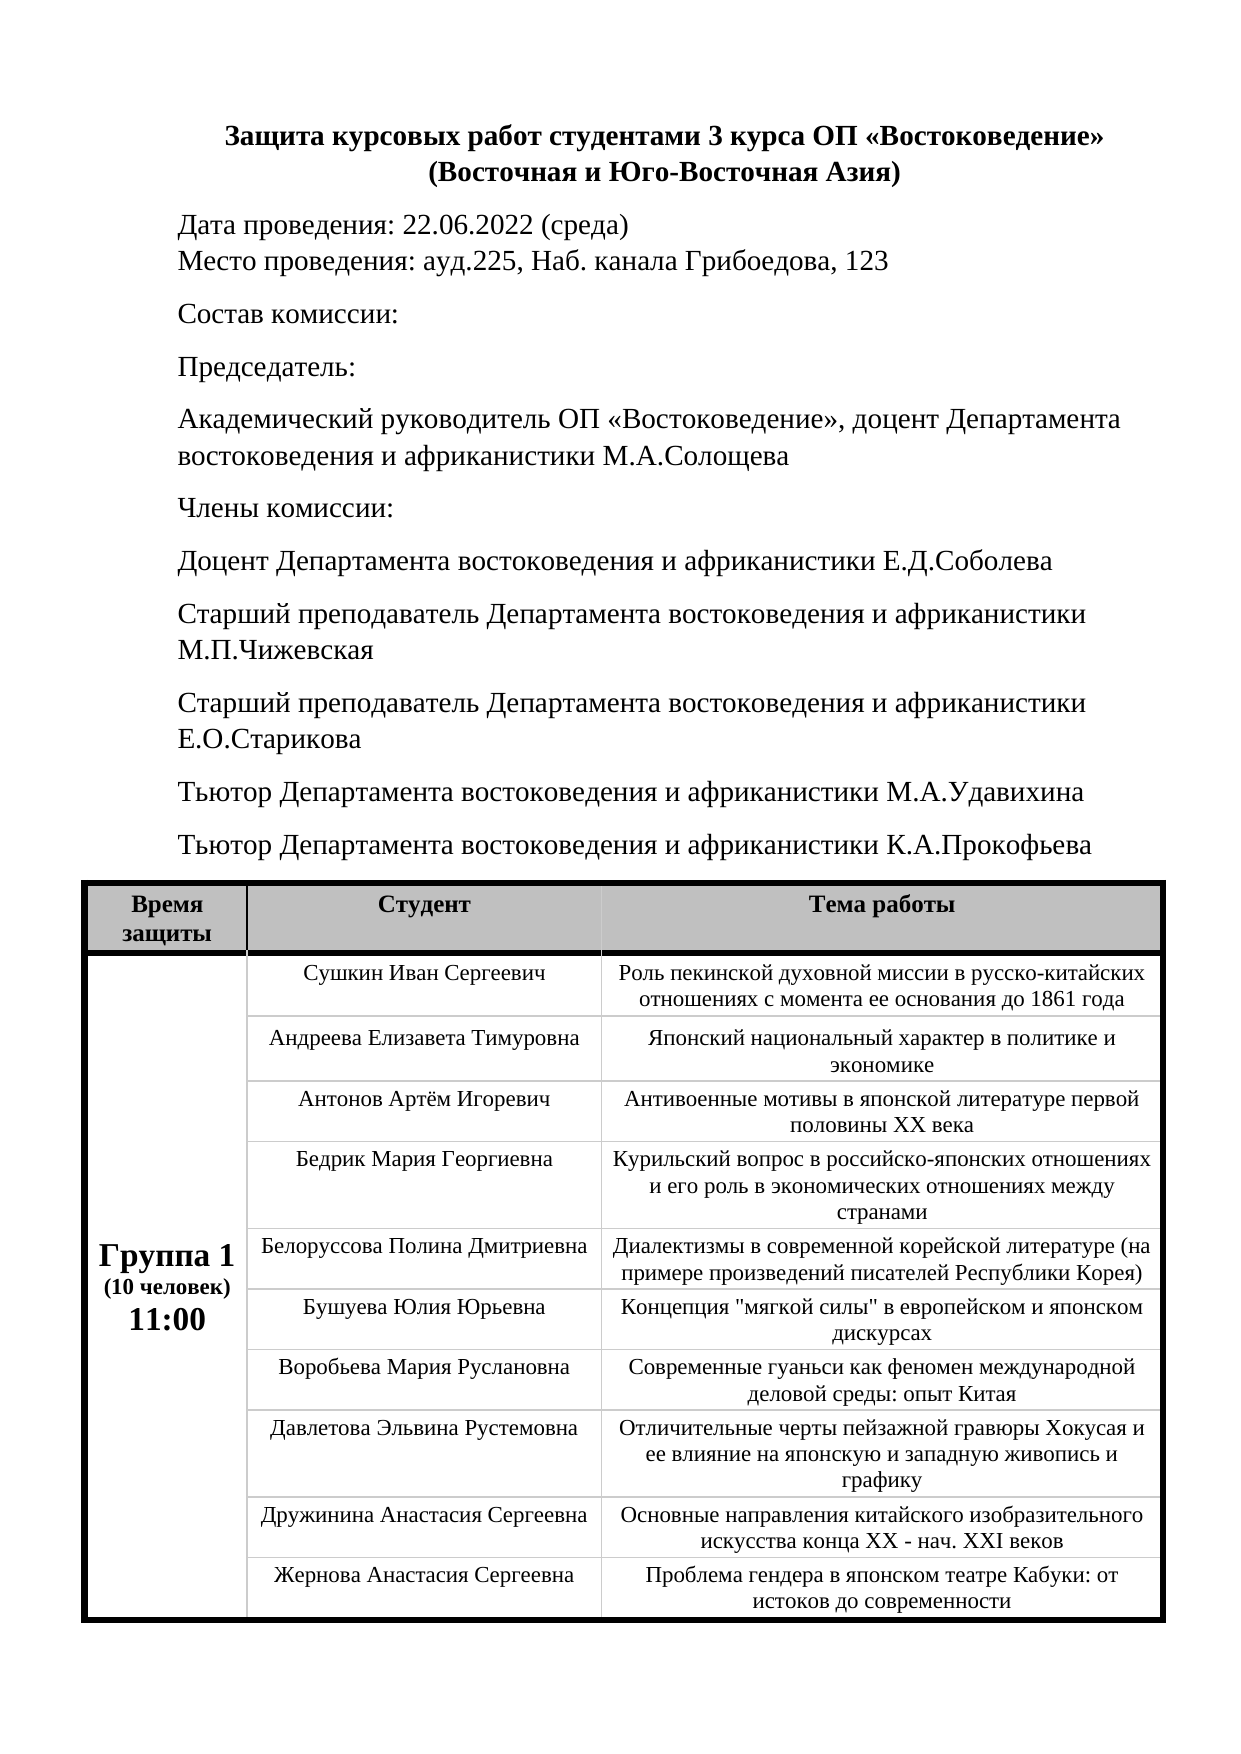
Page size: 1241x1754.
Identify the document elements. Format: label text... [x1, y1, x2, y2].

table_cell Концепция "мягкой силы" в европейском и японском дискурсах [602, 1290, 1160, 1349]
text Доцент Департамента востоковедения и африканистики Е.Д.Соболева [177, 543, 1152, 577]
text Старший преподаватель Департамента востоковедения и африканистики М.П.Чижевская [177, 596, 1152, 666]
table_cell Жернова Анастасия Сергеевна [248, 1558, 601, 1617]
table_header Время защиты [88, 886, 246, 950]
table_cell Современные гуаньси как феномен международной деловой среды: опыт Китая [602, 1350, 1160, 1409]
table_cell Антивоенные мотивы в японской литературе первой половины ХХ века [602, 1082, 1160, 1141]
table_cell Сушкин Иван Сергеевич [248, 956, 601, 1015]
text Место проведения: ауд.225, Наб. канала Грибоедова, 123 [177, 243, 1152, 277]
table_cell Курильский вопрос в российско-японских отношениях и его роль в экономических отношениях между странами [602, 1142, 1160, 1228]
text Старший преподаватель Департамента востоковедения и африканистики Е.О.Старикова [177, 685, 1152, 755]
text Академический руководитель ОП «Востоковедение», доцент Департамента востоковедения и африканистики М.А.Солощева [177, 402, 1152, 471]
table_cell Бедрик Мария Георгиевна [248, 1142, 601, 1228]
table_header Студент [248, 886, 601, 950]
text Председатель: [177, 349, 1152, 382]
table_cell Воробьева Мария Руслановна [248, 1350, 601, 1409]
text Тьютор Департамента востоковедения и африканистики К.А.Прокофьева [177, 827, 1152, 861]
table_header Тема работы [602, 886, 1160, 950]
text Дата проведения: 22.06.2022 (среда) [177, 207, 1152, 241]
table_cell Японский национальный характер в политике и экономике [602, 1017, 1160, 1080]
table_cell Основные направления китайского изобразительного искусства конца XX - нач. XXI веков [602, 1498, 1160, 1557]
table_cell Роль пекинской духовной миссии в русско-китайских отношениях с момента ее основания до 1861 года [602, 956, 1160, 1015]
table_cell Диалектизмы в современной корейской литературе (на примере произведений писателей Республики Корея) [602, 1229, 1160, 1288]
table_cell Антонов Артём Игоревич [248, 1082, 601, 1141]
table_cell Отличительные черты пейзажной гравюры Хокусая и ее влияние на японскую и западную живопись и графику [602, 1411, 1160, 1496]
text Тьютор Департамента востоковедения и африканистики М.А.Удавихина [177, 774, 1152, 808]
text Защита курсовых работ студентами 3 курса ОП «Востоковедение» (Восточная и Юго-Восточная Азия) [177, 118, 1152, 188]
text Члены комиссии: [177, 491, 1152, 524]
table_cell Группа 1 (10 человек) 11:00 [88, 956, 246, 1617]
table_cell Дружинина Анастасия Сергеевна [248, 1498, 601, 1557]
table_cell Бушуева Юлия Юрьевна [248, 1290, 601, 1349]
table_cell Белоруссова Полина Дмитриевна [248, 1229, 601, 1288]
table_cell Давлетова Эльвина Рустемовна [248, 1411, 601, 1496]
table_cell Андреева Елизавета Тимуровна [248, 1017, 601, 1080]
text Состав комиссии: [177, 296, 1152, 329]
table_cell Проблема гендера в японском театре Кабуки: от истоков до современности [602, 1558, 1160, 1617]
